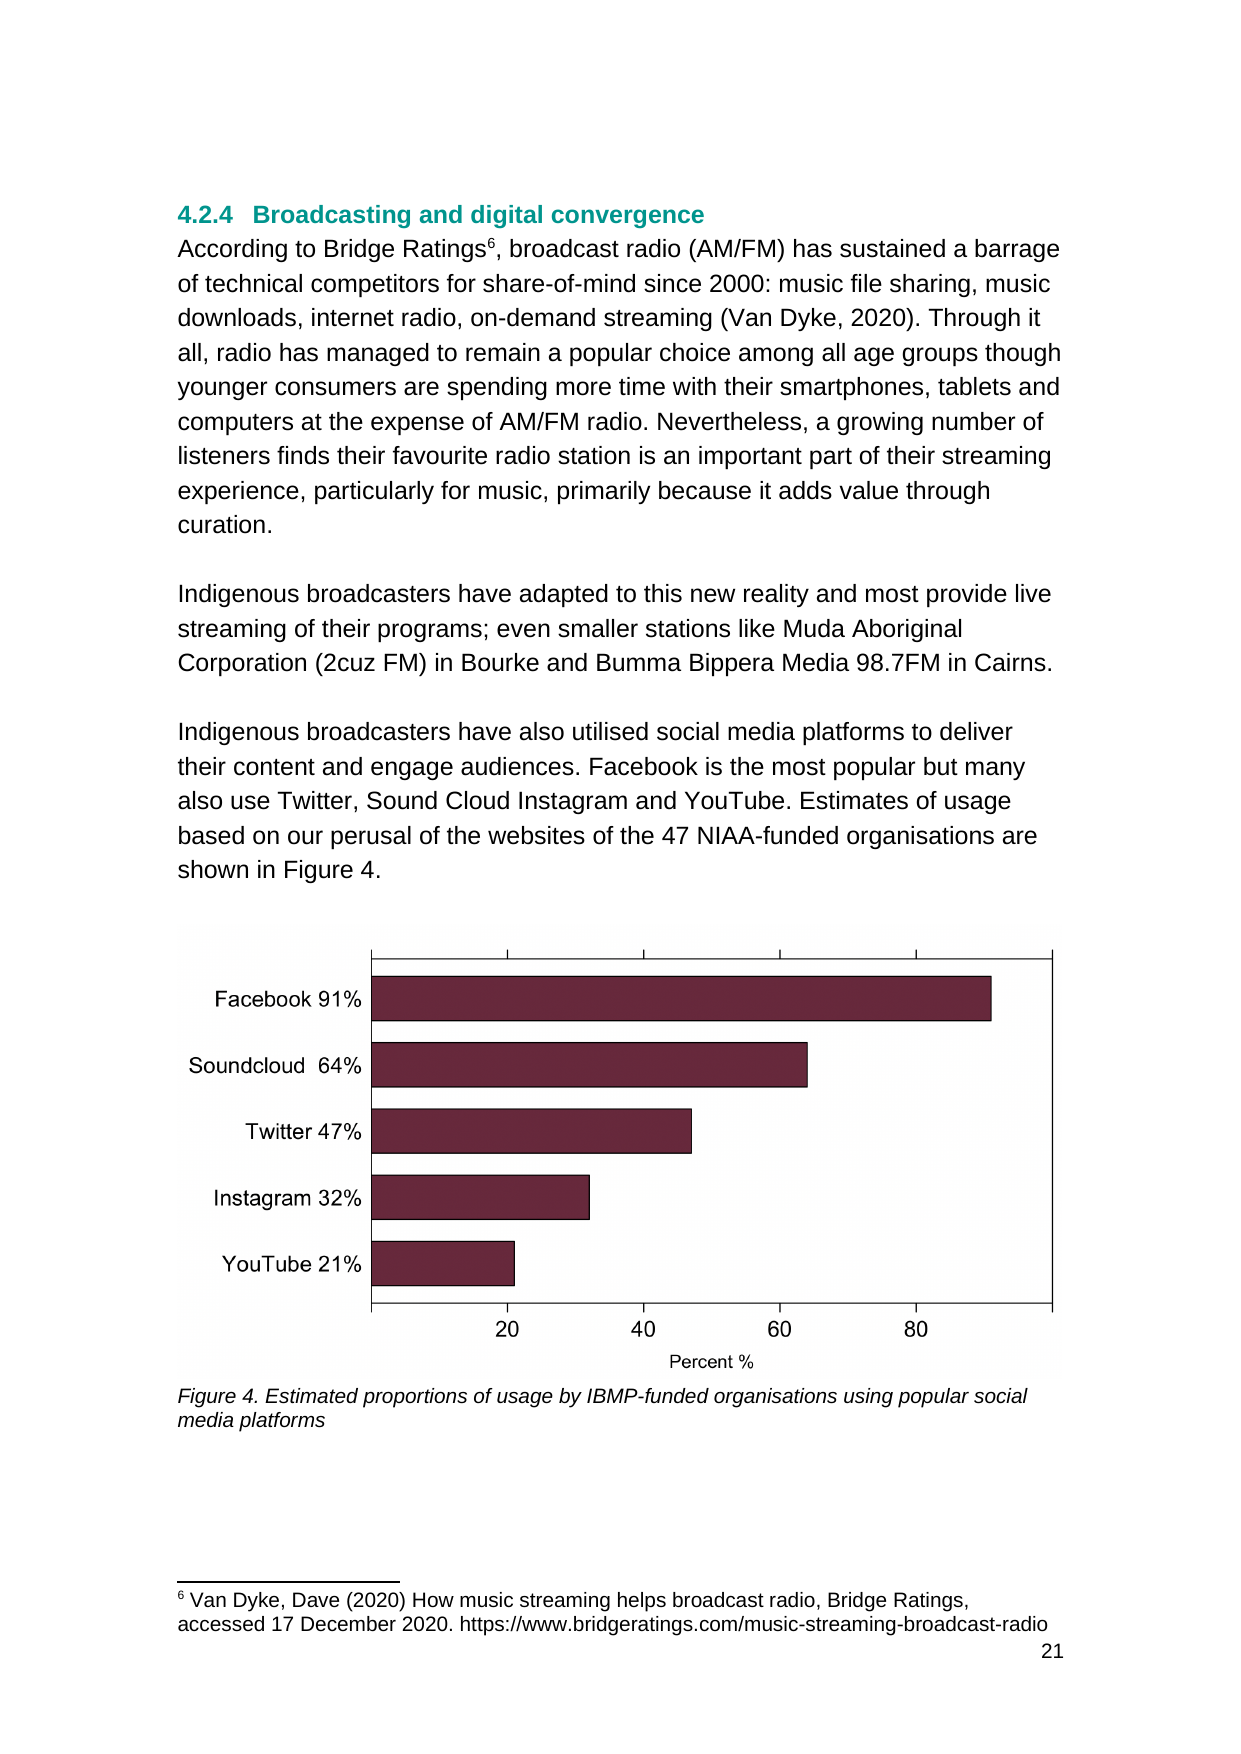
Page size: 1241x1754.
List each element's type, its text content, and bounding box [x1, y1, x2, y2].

text Indigenous broadcasters have adapted to this new reality and most provide live streaming of their programs; even smaller stations like Muda Aboriginal Corporation (2cuz FM) in Bourke and Bumma Bippera Media 98.7FM in Cairns. [177, 579, 1063, 677]
text According to Bridge Ratings, broadcast radio (AM/FM) has sustained a barrage of technical competitors for share-of-mind since 2000: music file sharing, music downloads, internet radio, on-demand streaming (Van Dyke, 2020). Through it all, radio has managed to remain a popular choice among all age groups though younger consumers are spending more time with their smartphones, tablets and computers at the expense of AM/FM radio. Nevertheless, a growing number of listeners finds their favourite radio station is an important part of their streaming experience, particularly for music, primarily because it adds value through curation. [177, 234, 1063, 539]
text Indigenous broadcasters have also utilised social media platforms to deliver their content and engage audiences. Facebook is the most popular but many also use Twitter, Sound Cloud Instagram and YouTube. Estimates of usage based on our perusal of the websites of the 47 NIAA-funded organisations are shown in Figure 4. [177, 717, 1063, 884]
picture [177, 924, 1063, 1379]
subtitle Broadcasting and digital convergence [177, 200, 1063, 229]
